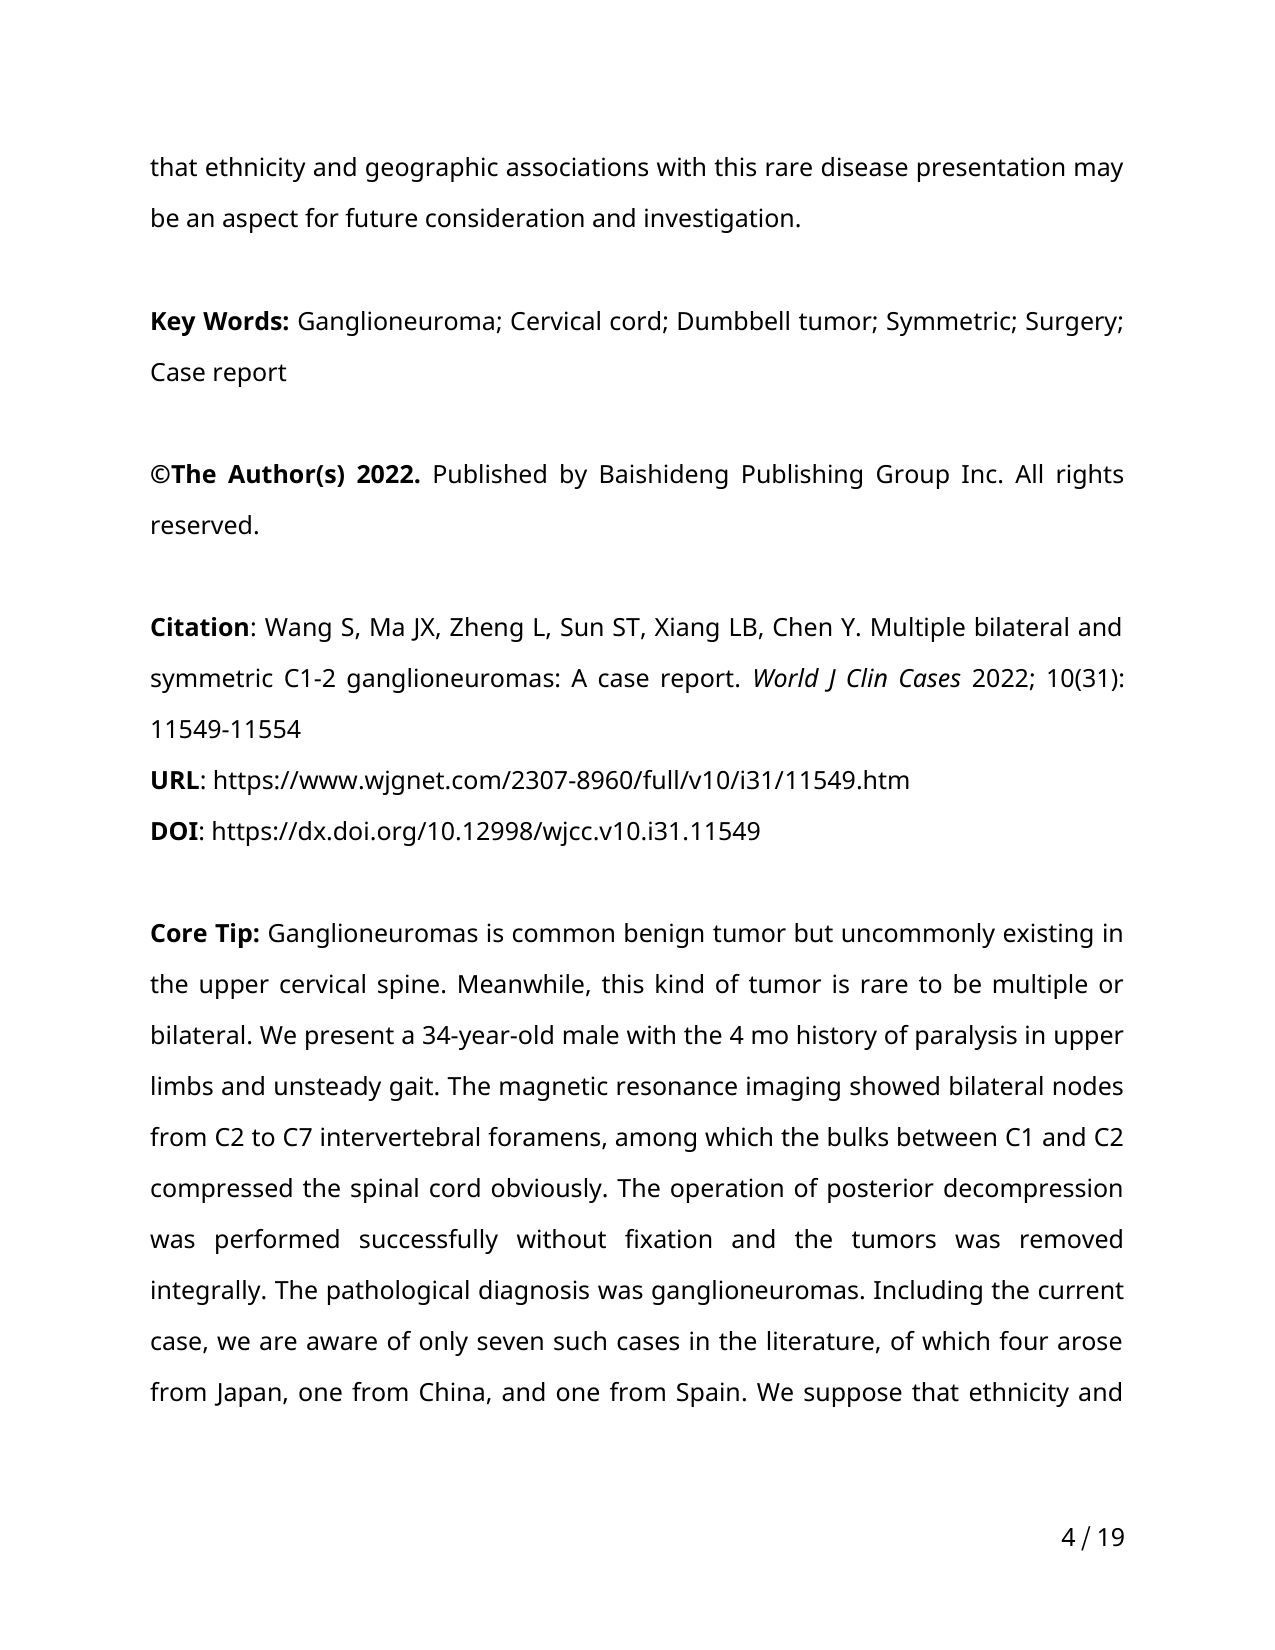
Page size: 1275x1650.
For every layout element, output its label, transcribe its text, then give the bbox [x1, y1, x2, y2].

text URL: https://www.wjgnet.com/2307-8960/full/v10/i31/11549.htm [150, 762, 1125, 797]
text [150, 916, 1125, 1409]
text DOI: https://dx.doi.org/10.12998/wjcc.v10.i31.11549 [150, 813, 1125, 848]
text ©The Author(s) 2022. Published by Baishideng Publishing Group Inc. All rights reserved. [150, 456, 1125, 541]
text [150, 150, 1125, 235]
text Citation: Wang S, Ma JX, Zheng L, Sun ST, Xiang LB, Chen Y. Multiple bilateral and symmetric C1-2 ganglioneuromas: A case report. World J Clin Cases 2022; 10(31): 11549-11554 [150, 609, 1125, 746]
text Key Words: Ganglioneuroma; Cervical cord; Dumbbell tumor; Symmetric; Surgery; Case report [150, 303, 1125, 388]
